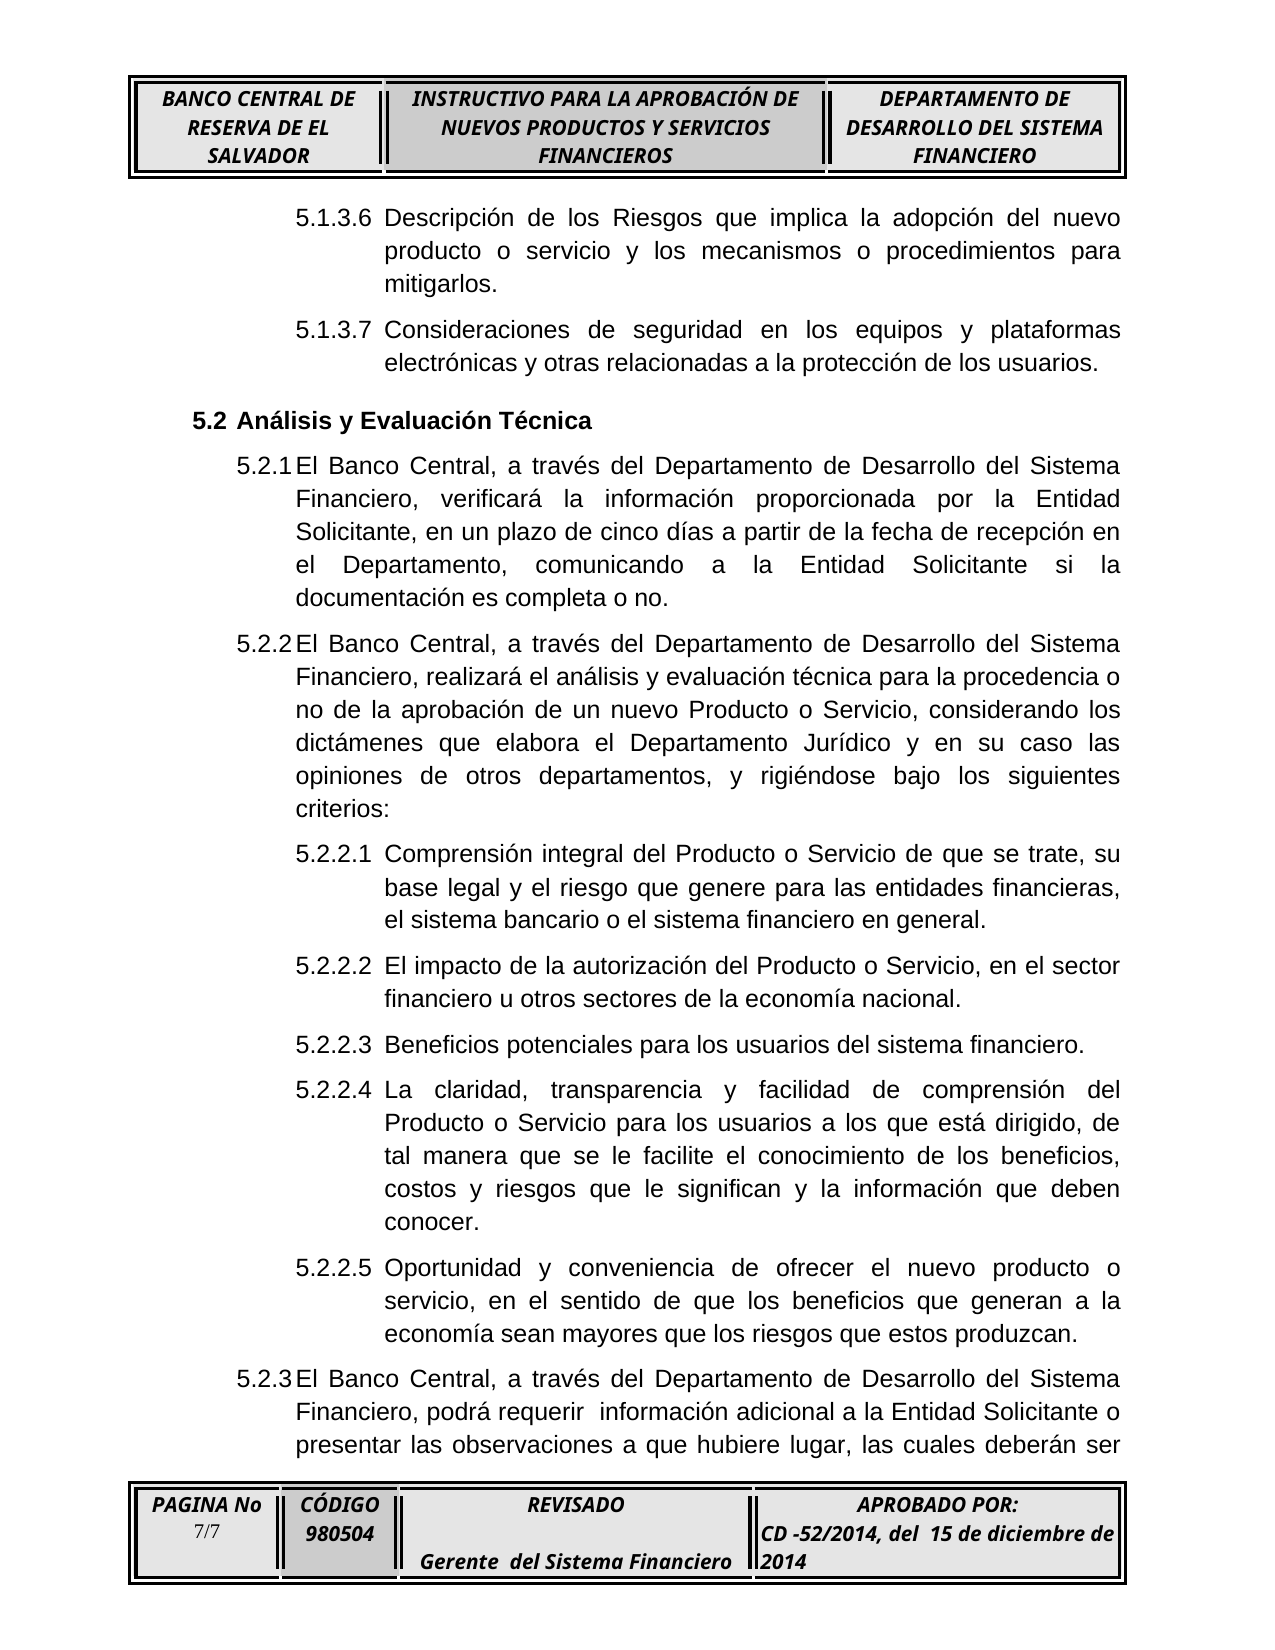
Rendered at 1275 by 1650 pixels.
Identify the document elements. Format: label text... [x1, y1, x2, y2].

list El Banco Central, a través del Departamento de Desarrollo del Sistema Financiero, verificará la información proporcionada por la Entidad Solicitante, en un plazo de cinco días a partir de la fecha de recepción en el Departamento, comunicando a la Entidad Solicitante si la documentación es completa o no. [236, 451, 1122, 612]
list Análisis y Evaluación Técnica [192, 406, 1122, 434]
list Oportunidad y conveniencia de ofrecer el nuevo producto o servicio, en el sentido de que los beneficios que generan a la economía sean mayores que los riesgos que estos produzcan. [295, 1253, 1122, 1347]
list Consideraciones de seguridad en los equipos y plataformas electrónicas y otras relacionadas a la protección de los usuarios. [295, 315, 1122, 376]
list Comprensión integral del Producto o Servicio de que se trate, su base legal y el riesgo que genere para las entidades financieras, el sistema bancario o el sistema financiero en general. [295, 839, 1122, 934]
list Beneficios potenciales para los usuarios del sistema financiero. [295, 1029, 1122, 1058]
list El impacto de la autorización del Producto o Servicio, en el sector financiero u otros sectores de la economía nacional. [295, 951, 1122, 1013]
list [236, 1364, 1122, 1459]
list El Banco Central, a través del Departamento de Desarrollo del Sistema Financiero, realizará el análisis y evaluación técnica para la procedencia o no de la aprobación de un nuevo Producto o Servicio, considerando los dictámenes que elabora el Departamento Jurídico y en su caso las opiniones de otros departamentos, y rigiéndose bajo los siguientes criterios: [236, 629, 1122, 823]
list La claridad, transparencia y facilidad de comprensión del Producto o Servicio para los usuarios a los que está dirigido, de tal manera que se le facilite el conocimiento de los beneficios, costos y riesgos que le significan y la información que deben conocer. [295, 1075, 1122, 1236]
list Descripción de los Riesgos que implica la adopción del nuevo producto o servicio y los mecanismos o procedimientos para mitigarlos. [295, 203, 1122, 298]
